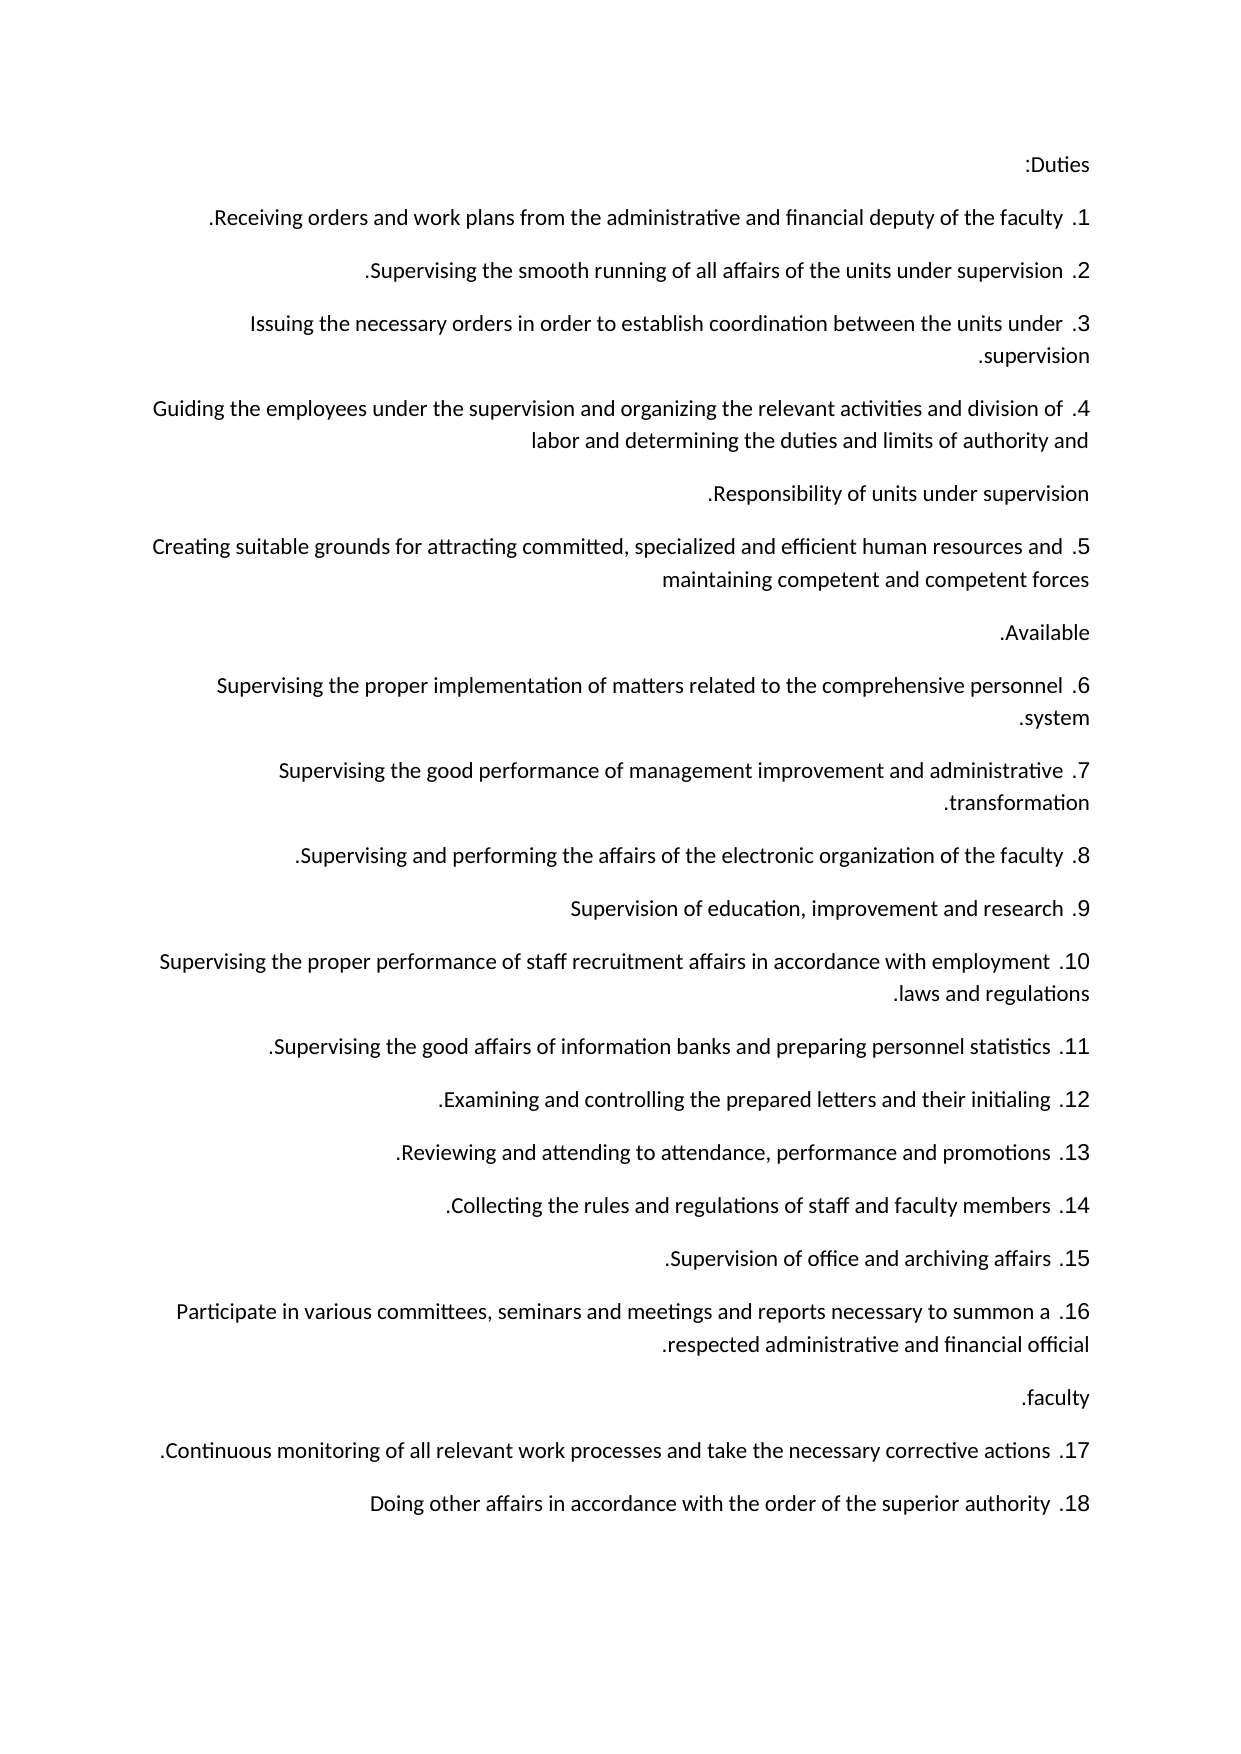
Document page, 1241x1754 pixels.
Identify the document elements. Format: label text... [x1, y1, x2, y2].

text 3. Issuing the necessary orders in order to establish coordination between the units under supervision. [150, 309, 1090, 369]
text 4. Guiding the employees under the supervision and organizing the relevant activities and division of labor and determining the duties and limits of authority and [150, 394, 1090, 454]
text 16. Participate in various committees, seminars and meetings and reports necessary to summon a respected administrative and financial official. [150, 1297, 1090, 1358]
text 15. Supervision of office and archiving affairs. [150, 1244, 1090, 1272]
text 1. Receiving orders and work plans from the administrative and financial deputy of the faculty. [150, 203, 1090, 231]
text 17. Continuous monitoring of all relevant work processes and take the necessary corrective actions. [150, 1436, 1090, 1464]
text 7. Supervising the good performance of management improvement and administrative transformation. [150, 756, 1090, 816]
text Available. [150, 618, 1090, 646]
text 11. Supervising the good affairs of information banks and preparing personnel statistics. [150, 1032, 1090, 1060]
text 8. Supervising and performing the affairs of the electronic organization of the faculty. [150, 841, 1090, 869]
text faculty. [150, 1383, 1090, 1411]
text Duties: [150, 150, 1090, 178]
text 6. Supervising the proper implementation of matters related to the comprehensive personnel system. [150, 671, 1090, 731]
text 18. Doing other affairs in accordance with the order of the superior authority [150, 1489, 1090, 1517]
text 12. Examining and controlling the prepared letters and their initialing. [150, 1085, 1090, 1113]
text 13. Reviewing and attending to attendance, performance and promotions. [150, 1138, 1090, 1166]
text 2. Supervising the smooth running of all affairs of the units under supervision. [150, 256, 1090, 284]
text 5. Creating suitable grounds for attracting committed, specialized and efficient human resources and maintaining competent and competent forces [150, 532, 1090, 593]
text 14. Collecting the rules and regulations of staff and faculty members. [150, 1191, 1090, 1219]
text 10. Supervising the proper performance of staff recruitment affairs in accordance with employment laws and regulations. [150, 947, 1090, 1007]
text Responsibility of units under supervision. [150, 479, 1090, 507]
text 9. Supervision of education, improvement and research [150, 894, 1090, 922]
